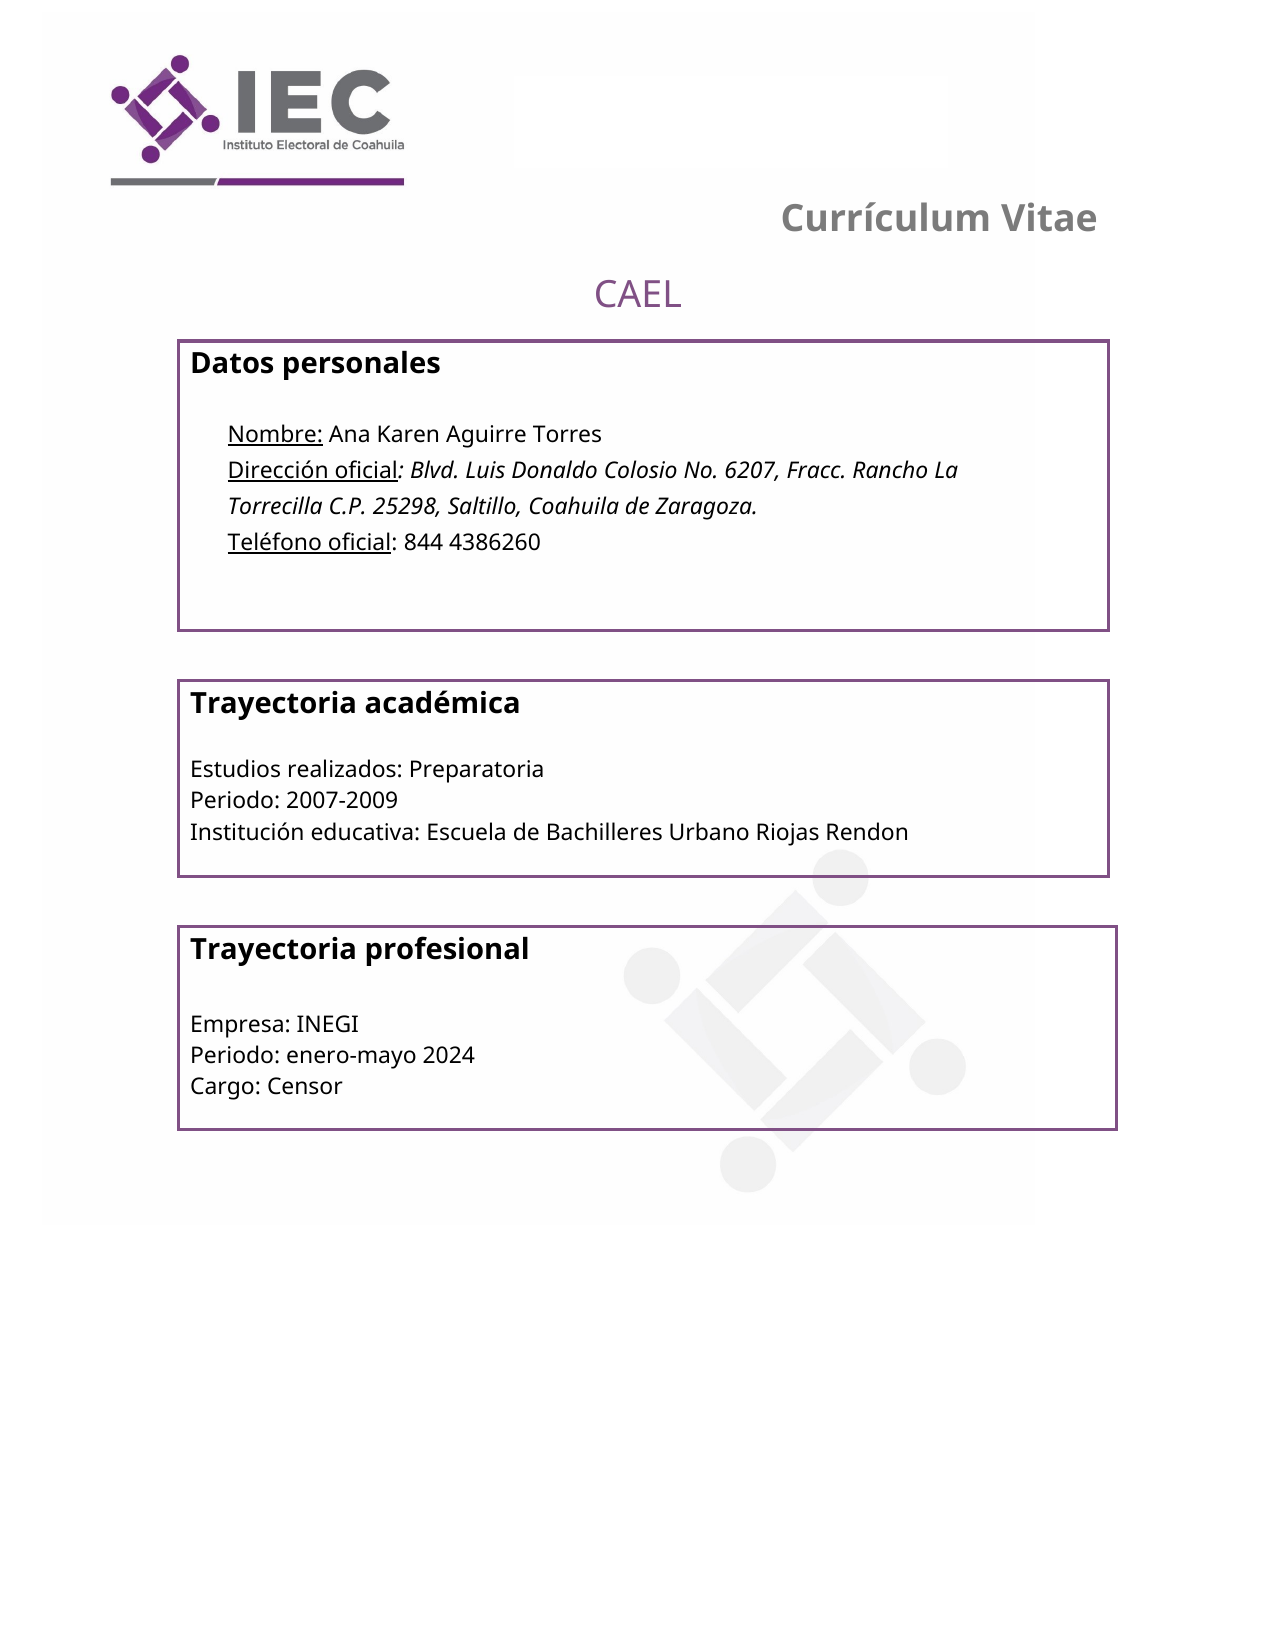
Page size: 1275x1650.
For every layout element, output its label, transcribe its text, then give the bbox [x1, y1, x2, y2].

table_header Trayectoria académica Estudios realizados: Preparatoria Periodo: 2007-2009 Institución educativa: Escuela de Bachilleres Urbano Riojas Rendon [180, 682, 1107, 875]
table_header Trayectoria profesional Empresa: INEGI Periodo: enero-mayo 2024 Cargo: Censor [180, 928, 1115, 1128]
picture [42, 12, 1035, 1225]
table_header Datos personales Nombre: Ana Karen Aguirre Torres Dirección oficial: Blvd. Luis Donaldo Colosio No. 6207, Fracc. Rancho La Torrecilla C.P. 25298, Saltillo, Coahuila de Zaragoza. Teléfono oficial: 844 4386260 [180, 343, 1107, 628]
text CAEL [267, 267, 1008, 318]
text Currículum Vitae [177, 192, 1098, 243]
